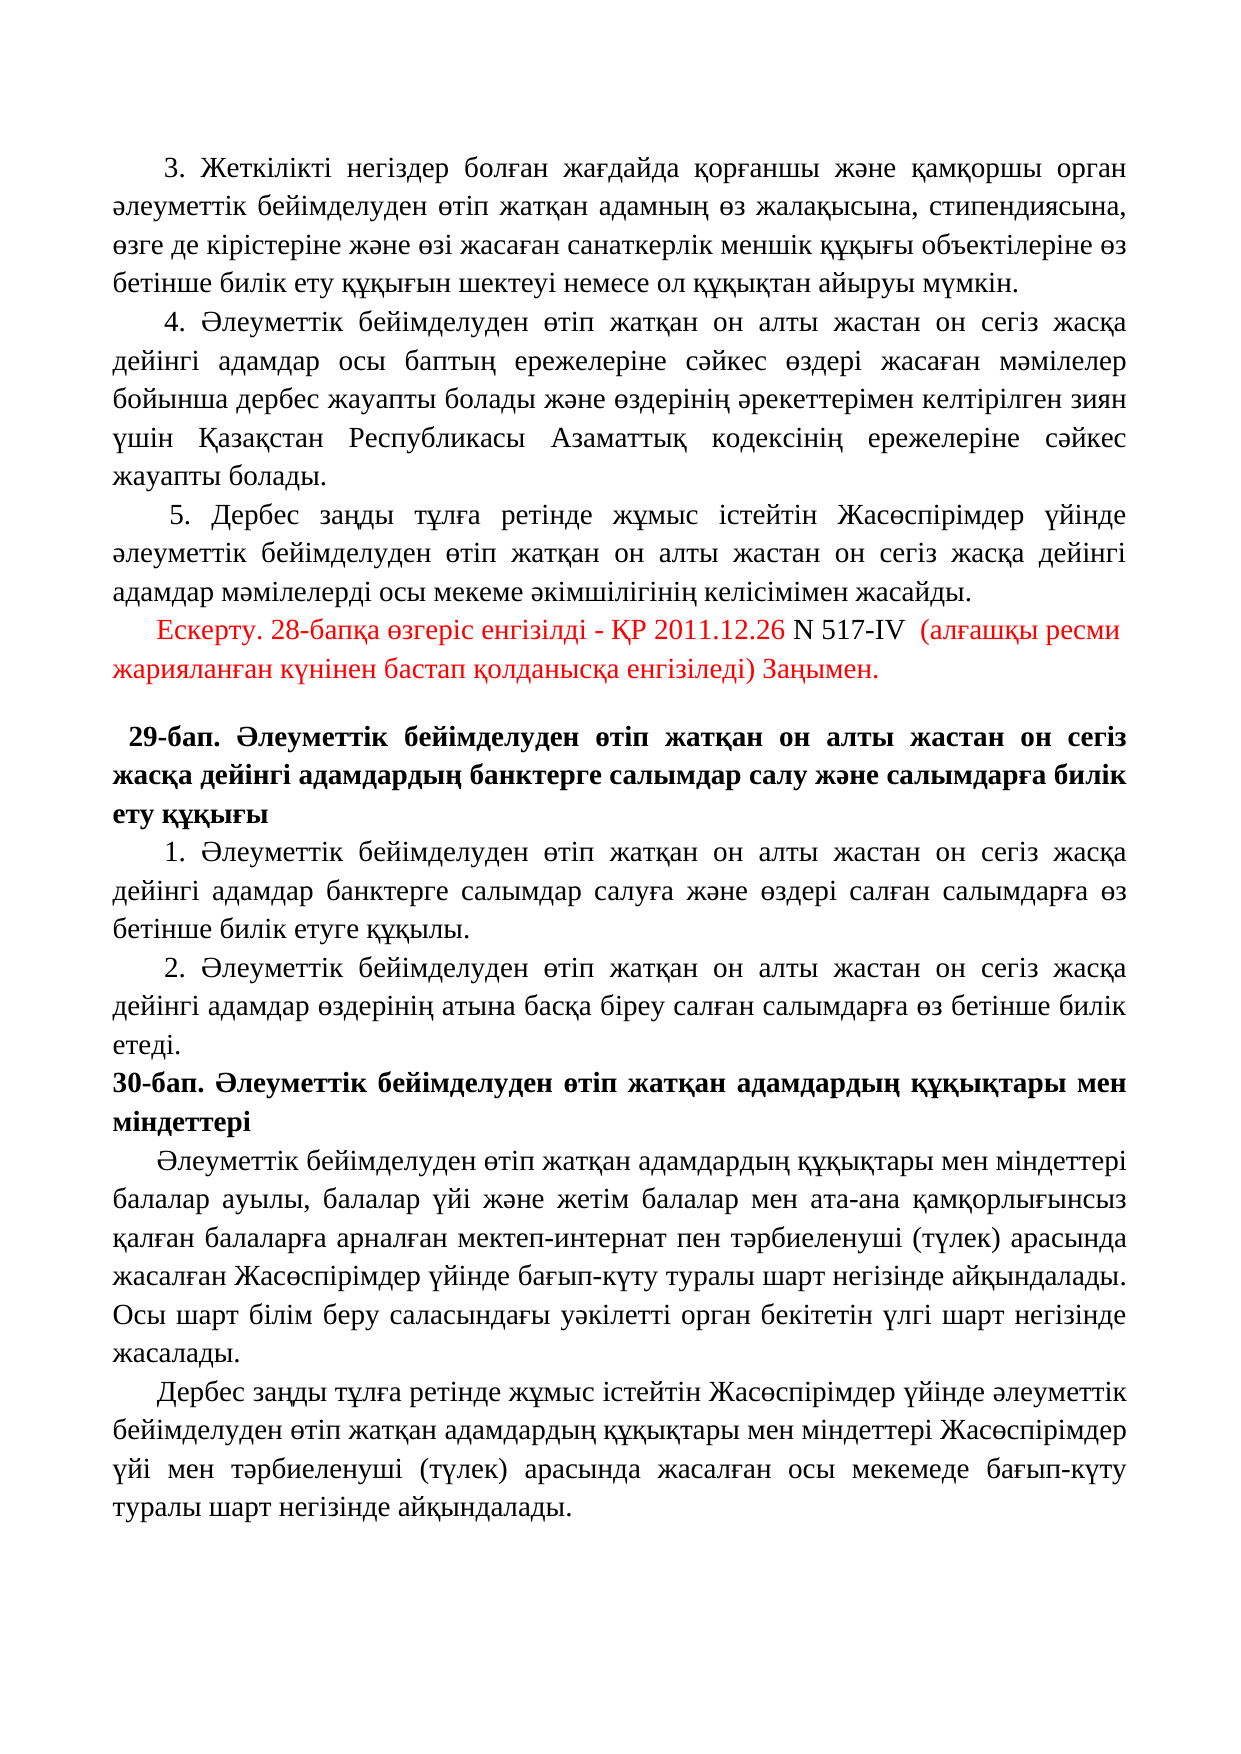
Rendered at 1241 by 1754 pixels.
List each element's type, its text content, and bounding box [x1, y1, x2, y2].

text 5. Дербес заңды тұлға ретінде жұмыс істейтін Жасөспірімдер үйінде әлеуметтік бейімделуден өтіп жатқан он алты жастан он сегіз жасқа дейінгі адамдар мәмілелерді осы мекеме әкімшілігінің келісімімен жасайды. [112, 497, 1128, 607]
text 29-бап. Әлеуметтiк бейiмделуден өтiп жатқан он алты жастан он сегіз жасқа дейiнгi адамдардың банктерге салымдар салу және салымдарға билiк ету құқығы [112, 719, 1128, 829]
text 3. Жеткiлiктi негiздер болған жағдайда қорғаншы және қамқоршы орган әлеуметтiк бейiмделуден өтiп жатқан адамның өз жалақысына, стипендиясына, өзге де кiрiстерiне және өзi жасаған санаткерлiк меншiк құқығы объектiлерiне өз бетiнше билiк ету құқығын шектеуi немесе ол құқықтан айыруы мүмкiн. [112, 150, 1128, 299]
text Әлеуметтiк бейiмделуден өтiп жатқан адамдардың құқықтары мен мiндеттерi балалар ауылы, балалар үйi және жетім балалар мен ата-ана қамқорлығынсыз қалған балаларға арналған мектеп-интернат пен тәрбиеленуші (түлек) арасында жасалған Жасөспiрiмдер үйiнде бағып-күту туралы шарт негiзiнде айқындалады. Осы шарт бiлiм беру саласындағы уәкілетті орган бекiтетiн үлгi шарт негiзiнде жасалады. [112, 1143, 1128, 1369]
text Ескерту. 28-бапқа өзгеріс енгізілді - ҚР 2011.12.26 N 517-IV (алғашқы ресми жарияланған күнінен бастап қолданысқа енгізіледі) Заңымен. [112, 612, 1128, 715]
text Дербес заңды тұлға ретінде жұмыс істейтін Жасөспірімдер үйінде әлеуметтік бейімделуден өтіп жатқан адамдардың құқықтары мен міндеттері Жасөспірімдер үйі мен тәрбиеленуші (түлек) арасында жасалған осы мекемеде бағып-күту туралы шарт негізінде айқындалады. [112, 1374, 1128, 1523]
text 2. Әлеуметтiк бейiмделуден өтiп жатқан он алты жастан он сегіз жасқа дейiнгi адамдар өздерiнiң атына басқа бiреу салған салымдарға өз бетiнше билiк етедi. [112, 950, 1128, 1061]
text 1. Әлеуметтiк бейiмделуден өтiп жатқан он алты жастан он сегіз жасқа дейiнгi адамдар банктерге салымдар салуға және өздерi салған салымдарға өз бетiнше билiк етуге құқылы. [112, 834, 1128, 945]
text 4. Әлеуметтiк бейiмделуден өтiп жатқан он алты жастан он сегіз жасқа дейiнгi адамдар осы баптың ережелерiне сәйкес өздерi жасаған мәмiлелер бойынша дербес жауапты болады және өздерiнiң әрекеттерiмен келтiрiлген зиян үшiн Қазақстан Республикасы Азаматтық кодексiнiң ережелерiне сәйкес жауапты болады. [112, 304, 1128, 492]
text 30-бап. Әлеуметтiк бейiмделуден өтiп жатқан адамдардың құқықтары мен мiндеттерi [112, 1066, 1128, 1138]
